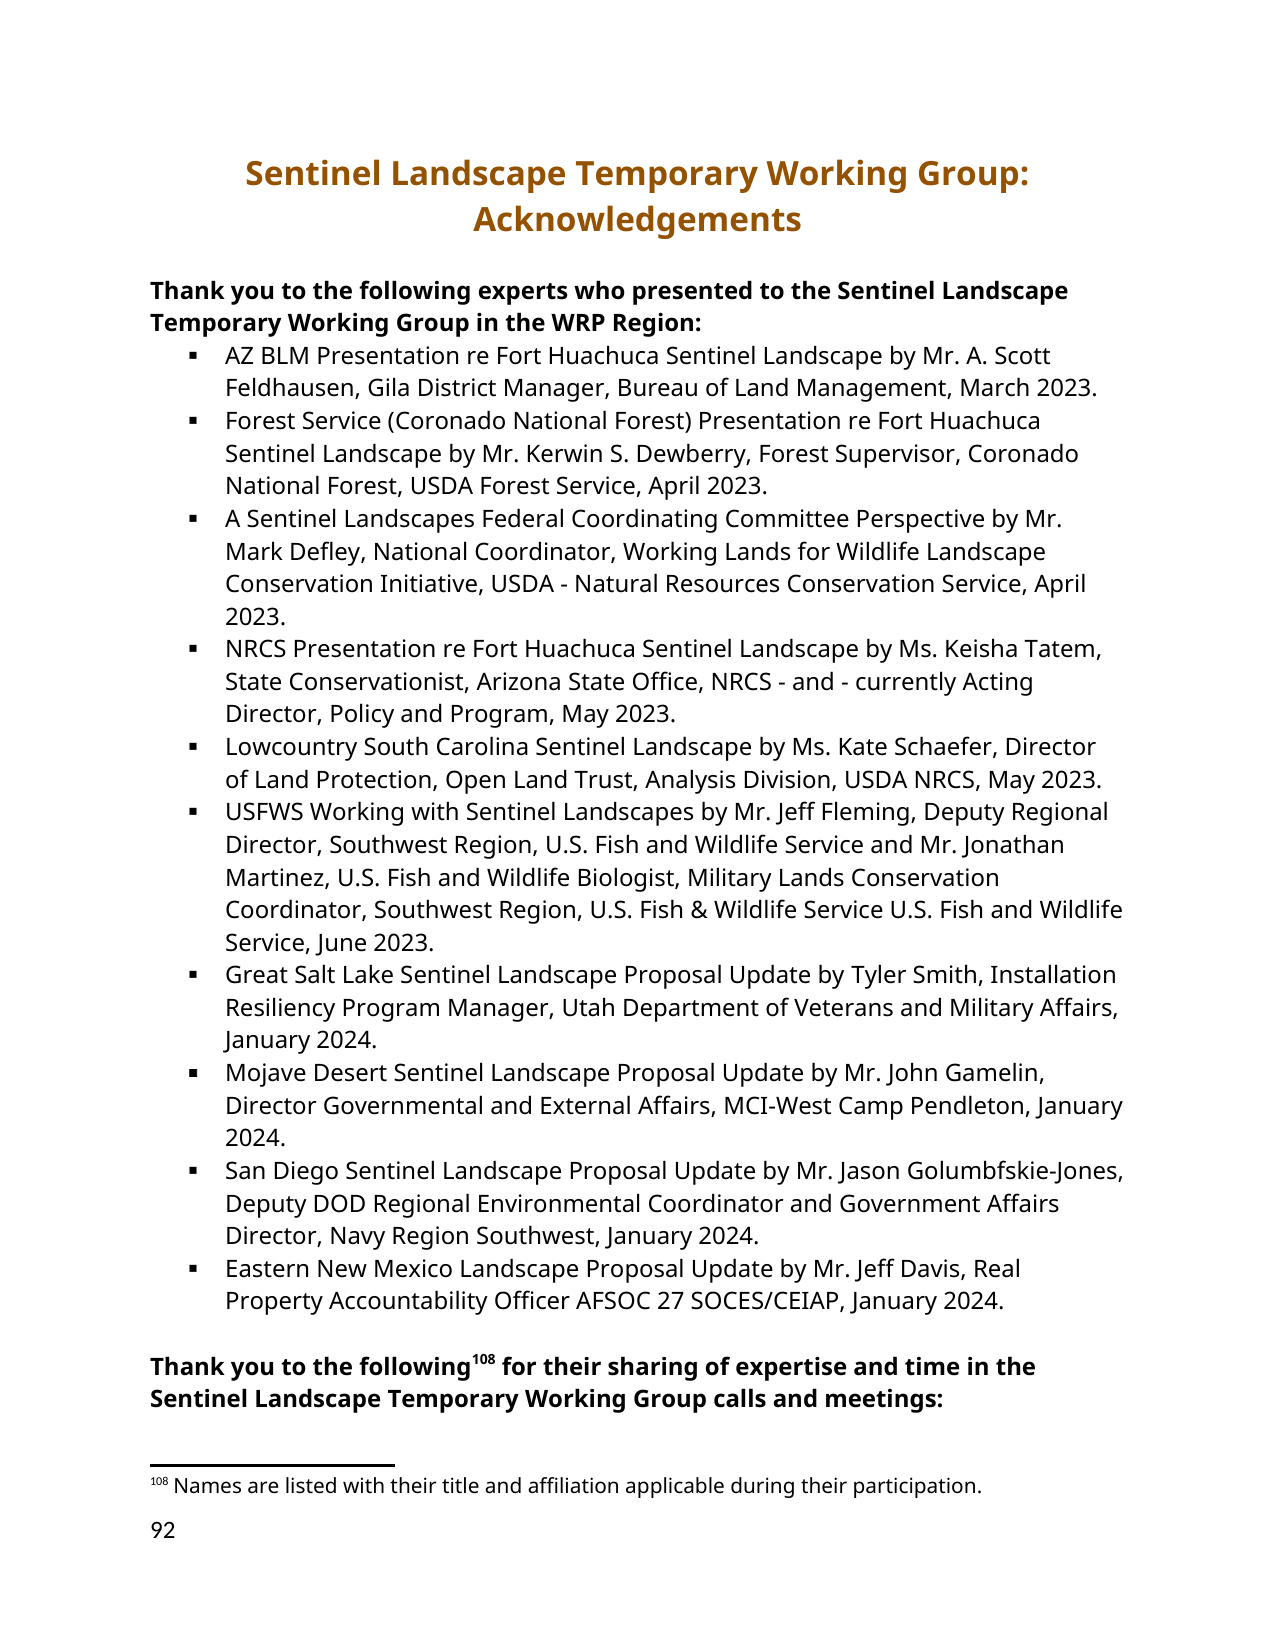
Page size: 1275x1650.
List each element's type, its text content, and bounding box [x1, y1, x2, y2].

subtitle Sentinel Landscape Temporary Working Group: Acknowledgements [150, 150, 1125, 241]
list A Sentinel Landscapes Federal Coordinating Committee Perspective by Mr. Mark Defley, National Coordinator, Working Lands for Wildlife Landscape Conservation Initiative, USDA - Natural Resources Conservation Service, April 2023. [187, 502, 1125, 632]
list Eastern New Mexico Landscape Proposal Update by Mr. Jeff Davis, Real Property Accountability Officer AFSOC 27 SOCES/CEIAP, January 2024. [187, 1252, 1125, 1317]
list Mojave Desert Sentinel Landscape Proposal Update by Mr. John Gamelin, Director Governmental and External Affairs, MCI-West Camp Pendleton, January 2024. [187, 1056, 1125, 1154]
list San Diego Sentinel Landscape Proposal Update by Mr. Jason Golumbfskie-Jones, Deputy DOD Regional Environmental Coordinator and Government Affairs Director, Navy Region Southwest, January 2024. [187, 1154, 1125, 1252]
list USFWS Working with Sentinel Landscapes by Mr. Jeff Fleming, Deputy Regional Director, Southwest Region, U.S. Fish and Wildlife Service and Mr. Jonathan Martinez, U.S. Fish and Wildlife Biologist, Military Lands Conservation Coordinator, Southwest Region, U.S. Fish & Wildlife Service U.S. Fish and Wildlife Service, June 2023. [187, 795, 1125, 958]
list Forest Service (Coronado National Forest) Presentation re Fort Huachuca Sentinel Landscape by Mr. Kerwin S. Dewberry, Forest Supervisor, Coronado National Forest, USDA Forest Service, April 2023. [187, 404, 1125, 502]
list Great Salt Lake Sentinel Landscape Proposal Update by Tyler Smith, Installation Resiliency Program Manager, Utah Department of Veterans and Military Affairs, January 2024. [187, 958, 1125, 1056]
list Lowcountry South Carolina Sentinel Landscape by Ms. Kate Schaefer, Director of Land Protection, Open Land Trust, Analysis Division, USDA NRCS, May 2023. [187, 730, 1125, 795]
text Thank you to the following for their sharing of expertise and time in the Sentinel Landscape Temporary Working Group calls and meetings: [150, 1349, 1125, 1414]
list AZ BLM Presentation re Fort Huachuca Sentinel Landscape by Mr. A. Scott Feldhausen, Gila District Manager, Bureau of Land Management, March 2023. [187, 339, 1125, 404]
list NRCS Presentation re Fort Huachuca Sentinel Landscape by Ms. Keisha Tatem, State Conservationist, Arizona State Office, NRCS - and - currently Acting Director, Policy and Program, May 2023. [187, 632, 1125, 730]
text Thank you to the following experts who presented to the Sentinel Landscape Temporary Working Group in the WRP Region: [150, 273, 1125, 339]
